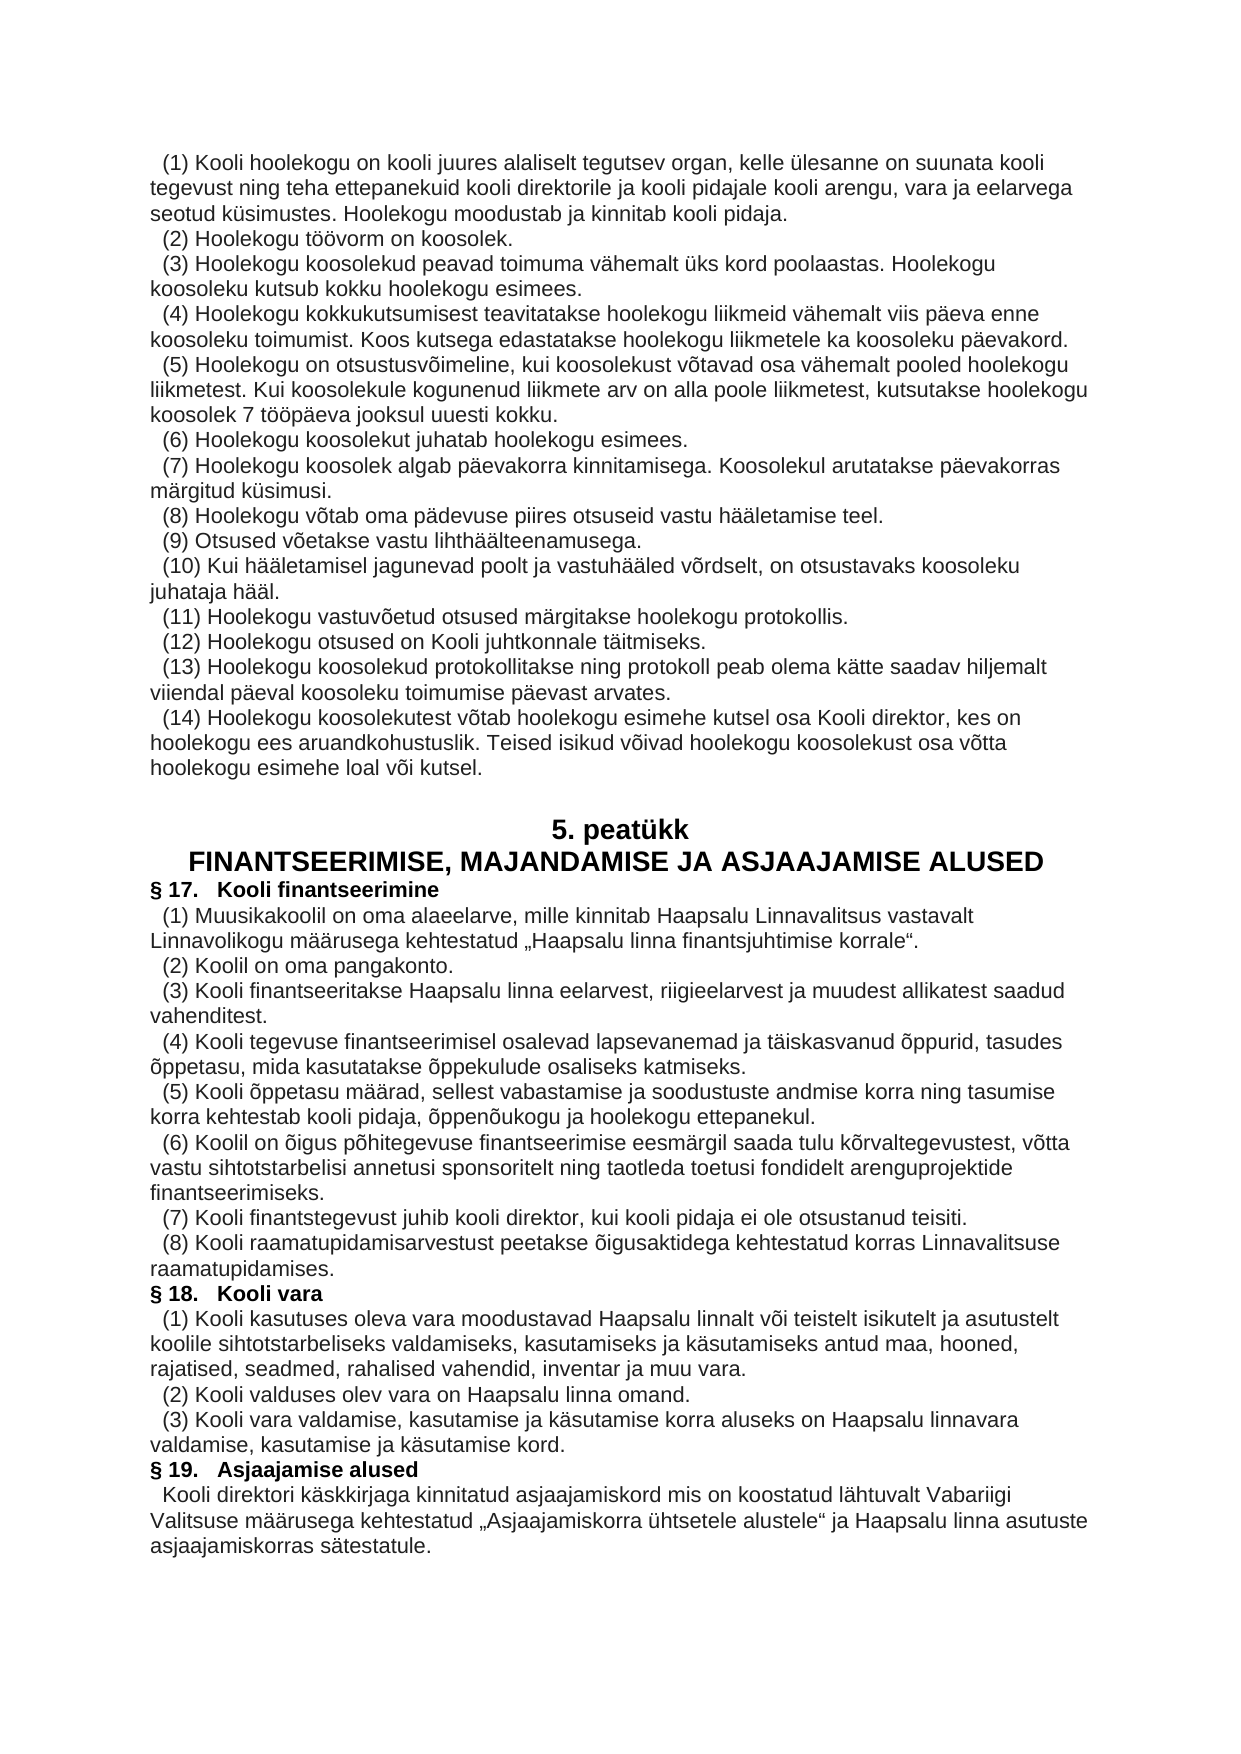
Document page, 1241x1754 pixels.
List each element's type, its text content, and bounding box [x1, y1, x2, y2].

text Kooli direktori käskkirjaga kinnitatud asjaajamiskord mis on koostatud lähtuvalt Vabariigi Valitsuse määrusega kehtestatud „Asjaajamiskorra ühtsetele alustele“ ja Haapsalu linna asutuste asjaajamiskorras sätestatule. [150, 1482, 1090, 1558]
text (3) Hoolekogu koosolekud peavad toimuma vähemalt üks kord poolaastas. Hoolekogu koosoleku kutsub kokku hoolekogu esimees. [150, 251, 1090, 301]
text (4) Kooli tegevuse finantseerimisel osalevad lapsevanemad ja täiskasvanud õppurid, tasudes õppetasu, mida kasutatakse õppekulude osaliseks katmiseks. [150, 1029, 1090, 1079]
subtitle § 18. Kooli vara [150, 1281, 1090, 1306]
text (6) Hoolekogu koosolekut juhatab hoolekogu esimees. [150, 427, 1090, 452]
text (14) Hoolekogu koosolekutest võtab hoolekogu esimehe kutsel osa Kooli direktor, kes on hoolekogu ees aruandkohustuslik. Teised isikud võivad hoolekogu koosolekust osa võtta hoolekogu esimehe loal või kutsel. [150, 704, 1090, 780]
text (7) Hoolekogu koosolek algab päevakorra kinnitamisega. Koosolekul arutatakse päevakorras märgitud küsimusi. [150, 452, 1090, 503]
text (13) Hoolekogu koosolekud protokollitakse ning protokoll peab olema kätte saadav hiljemalt viiendal päeval koosoleku toimumise päevast arvates. [150, 654, 1090, 704]
text (4) Hoolekogu kokkukutsumisest teavitatakse hoolekogu liikmeid vähemalt viis päeva enne koosoleku toimumist. Koos kutsega edastatakse hoolekogu liikmetele ka koosoleku päevakord. [150, 301, 1090, 352]
subtitle 5. peatükk [150, 813, 1090, 845]
text (8) Kooli raamatupidamisarvestust peetakse õigusaktidega kehtestatud korras Linnavalitsuse raamatupidamises. [150, 1230, 1090, 1281]
text (1) Muusikakoolil on oma alaeelarve, mille kinnitab Haapsalu Linnavalitsus vastavalt Linnavolikogu määrusega kehtestatud „Haapsalu linna finantsjuhtimise korrale“. [150, 903, 1090, 953]
subtitle § 17. Kooli finantseerimine [150, 877, 1090, 903]
text (5) Kooli õppetasu määrad, sellest vabastamise ja soodustuste andmise korra ning tasumise korra kehtestab kooli pidaja, õppenõukogu ja hoolekogu ettepanekul. [150, 1079, 1090, 1129]
text (6) Koolil on õigus põhitegevuse finantseerimise eesmärgil saada tulu kõrvaltegevustest, võtta vastu sihtotstarbelisi annetusi sponsoritelt ning taotleda toetusi fondidelt arenguprojektide finantseerimiseks. [150, 1129, 1090, 1205]
text (2) Koolil on oma pangakonto. [150, 953, 1090, 978]
text (8) Hoolekogu võtab oma pädevuse piires otsuseid vastu hääletamise teel. [150, 503, 1090, 528]
subtitle FINANTSEERIMISE, MAJANDAMISE JA ASJAAJAMISE ALUSED [150, 845, 1090, 877]
text (1) Kooli kasutuses oleva vara moodustavad Haapsalu linnalt või teistelt isikutelt ja asutustelt koolile sihtotstarbeliseks valdamiseks, kasutamiseks ja käsutamiseks antud maa, hooned, rajatised, seadmed, rahalised vahendid, inventar ja muu vara. [150, 1306, 1090, 1382]
text (5) Hoolekogu on otsustusvõimeline, kui koosolekust võtavad osa vähemalt pooled hoolekogu liikmetest. Kui koosolekule kogunenud liikmete arv on alla poole liikmetest, kutsutakse hoolekogu koosolek 7 tööpäeva jooksul uuesti kokku. [150, 352, 1090, 427]
text (12) Hoolekogu otsused on Kooli juhtkonnale täitmiseks. [150, 629, 1090, 654]
text (10) Kui hääletamisel jagunevad poolt ja vastuhääled võrdselt, on otsustavaks koosoleku juhataja hääl. [150, 553, 1090, 604]
text (2) Hoolekogu töövorm on koosolek. [150, 226, 1090, 251]
text (1) Kooli hoolekogu on kooli juures alaliselt tegutsev organ, kelle ülesanne on suunata kooli tegevust ning teha ettepanekuid kooli direktorile ja kooli pidajale kooli arengu, vara ja eelarvega seotud küsimustes. Hoolekogu moodustab ja kinnitab kooli pidaja. [150, 150, 1090, 226]
text (9) Otsused võetakse vastu lihthäälteenamusega. [150, 528, 1090, 553]
text (3) Kooli finantseeritakse Haapsalu linna eelarvest, riigieelarvest ja muudest allikatest saadud vahenditest. [150, 978, 1090, 1029]
subtitle § 19. Asjaajamise alused [150, 1457, 1090, 1482]
text (7) Kooli finantstegevust juhib kooli direktor, kui kooli pidaja ei ole otsustanud teisiti. [150, 1205, 1090, 1230]
text (11) Hoolekogu vastuvõetud otsused märgitakse hoolekogu protokollis. [150, 604, 1090, 629]
text (2) Kooli valduses olev vara on Haapsalu linna omand. [150, 1382, 1090, 1407]
text (3) Kooli vara valdamise, kasutamise ja käsutamise korra aluseks on Haapsalu linnavara valdamise, kasutamise ja käsutamise kord. [150, 1407, 1090, 1457]
